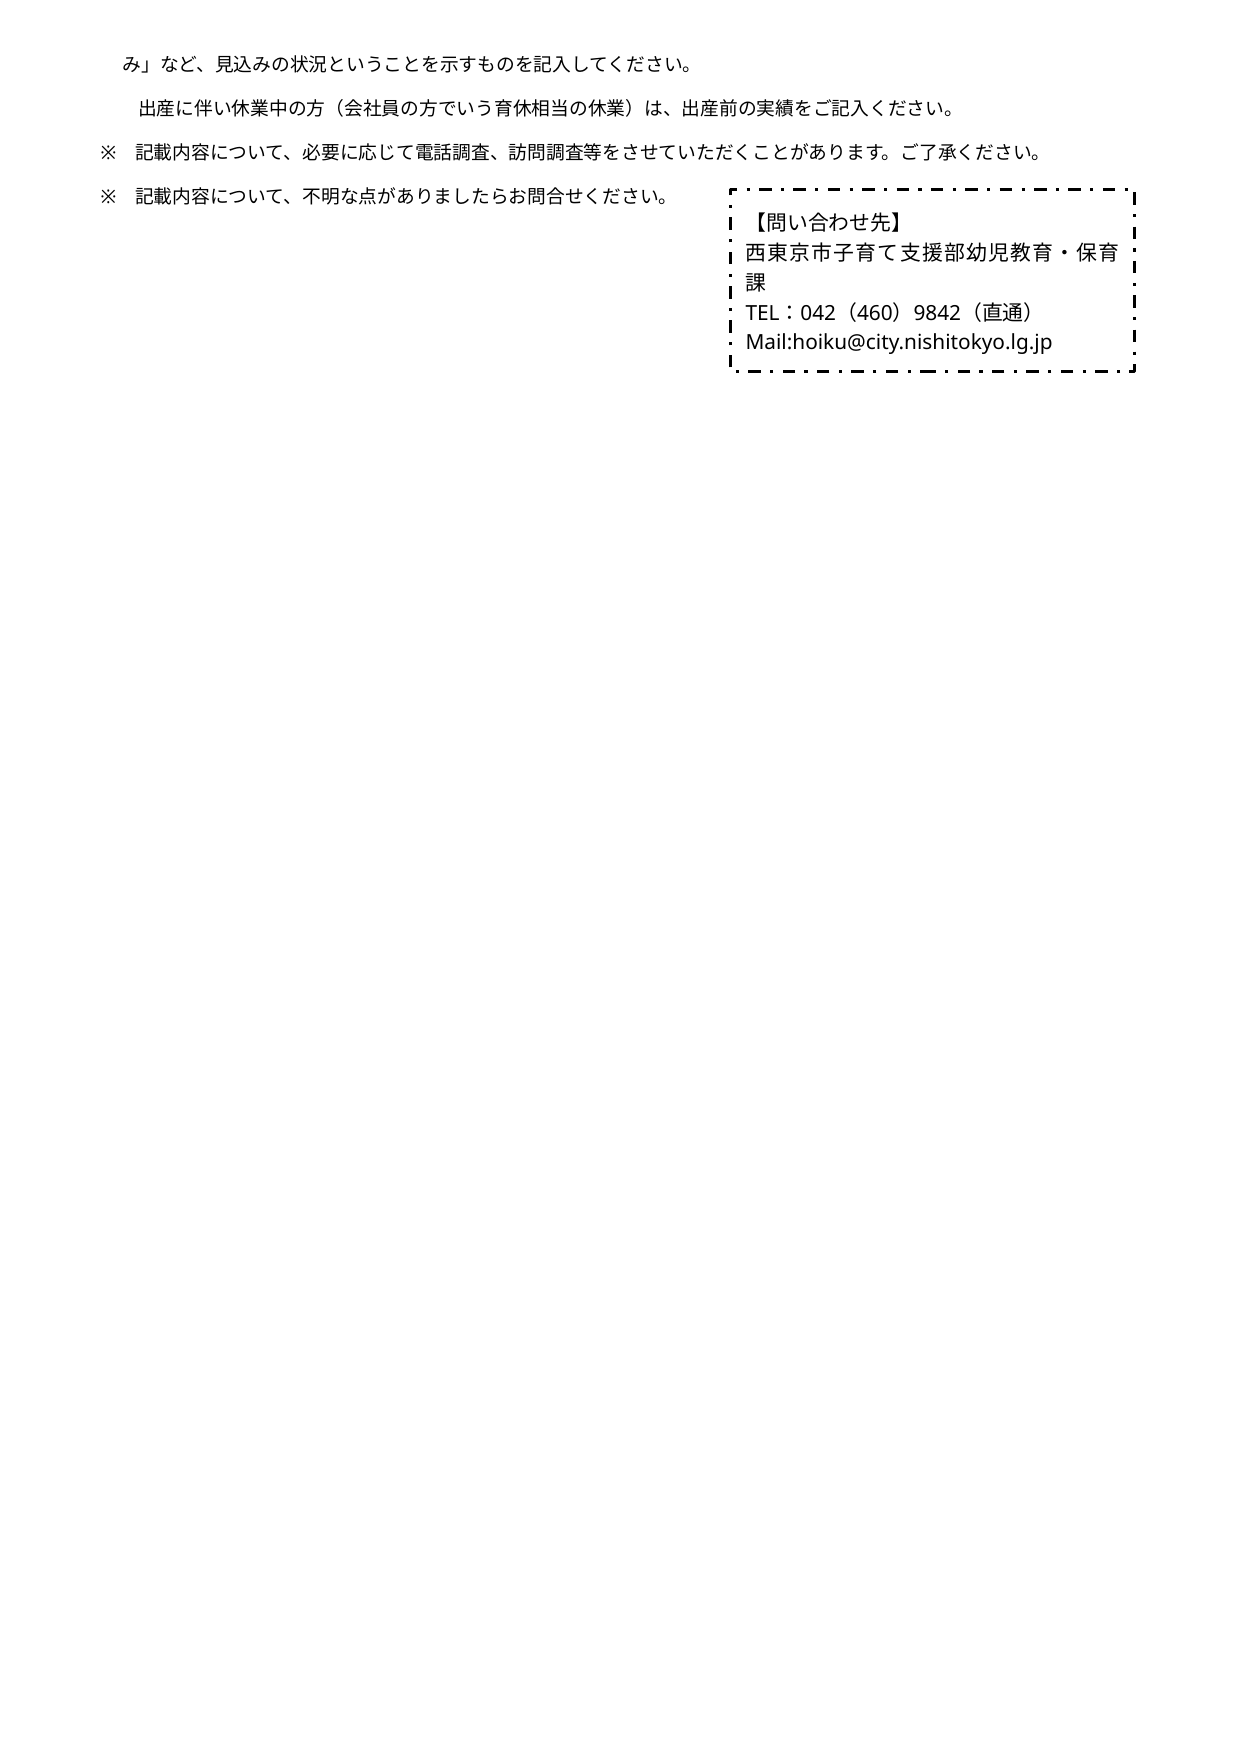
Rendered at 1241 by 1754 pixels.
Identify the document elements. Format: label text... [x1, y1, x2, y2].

text ※ 記載内容について、必要に応じて電話調査、訪問調査等をさせていただくことがあります。ご了承ください。 [100, 130, 1140, 174]
text ※ 記載内容について、不明な点がありましたらお問合せください。 [100, 174, 1140, 218]
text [122, 42, 1140, 86]
text 出産に伴い休業中の方（会社員の方でいう育休相当の休業）は、出産前の実績をご記入ください。 [100, 86, 1140, 130]
